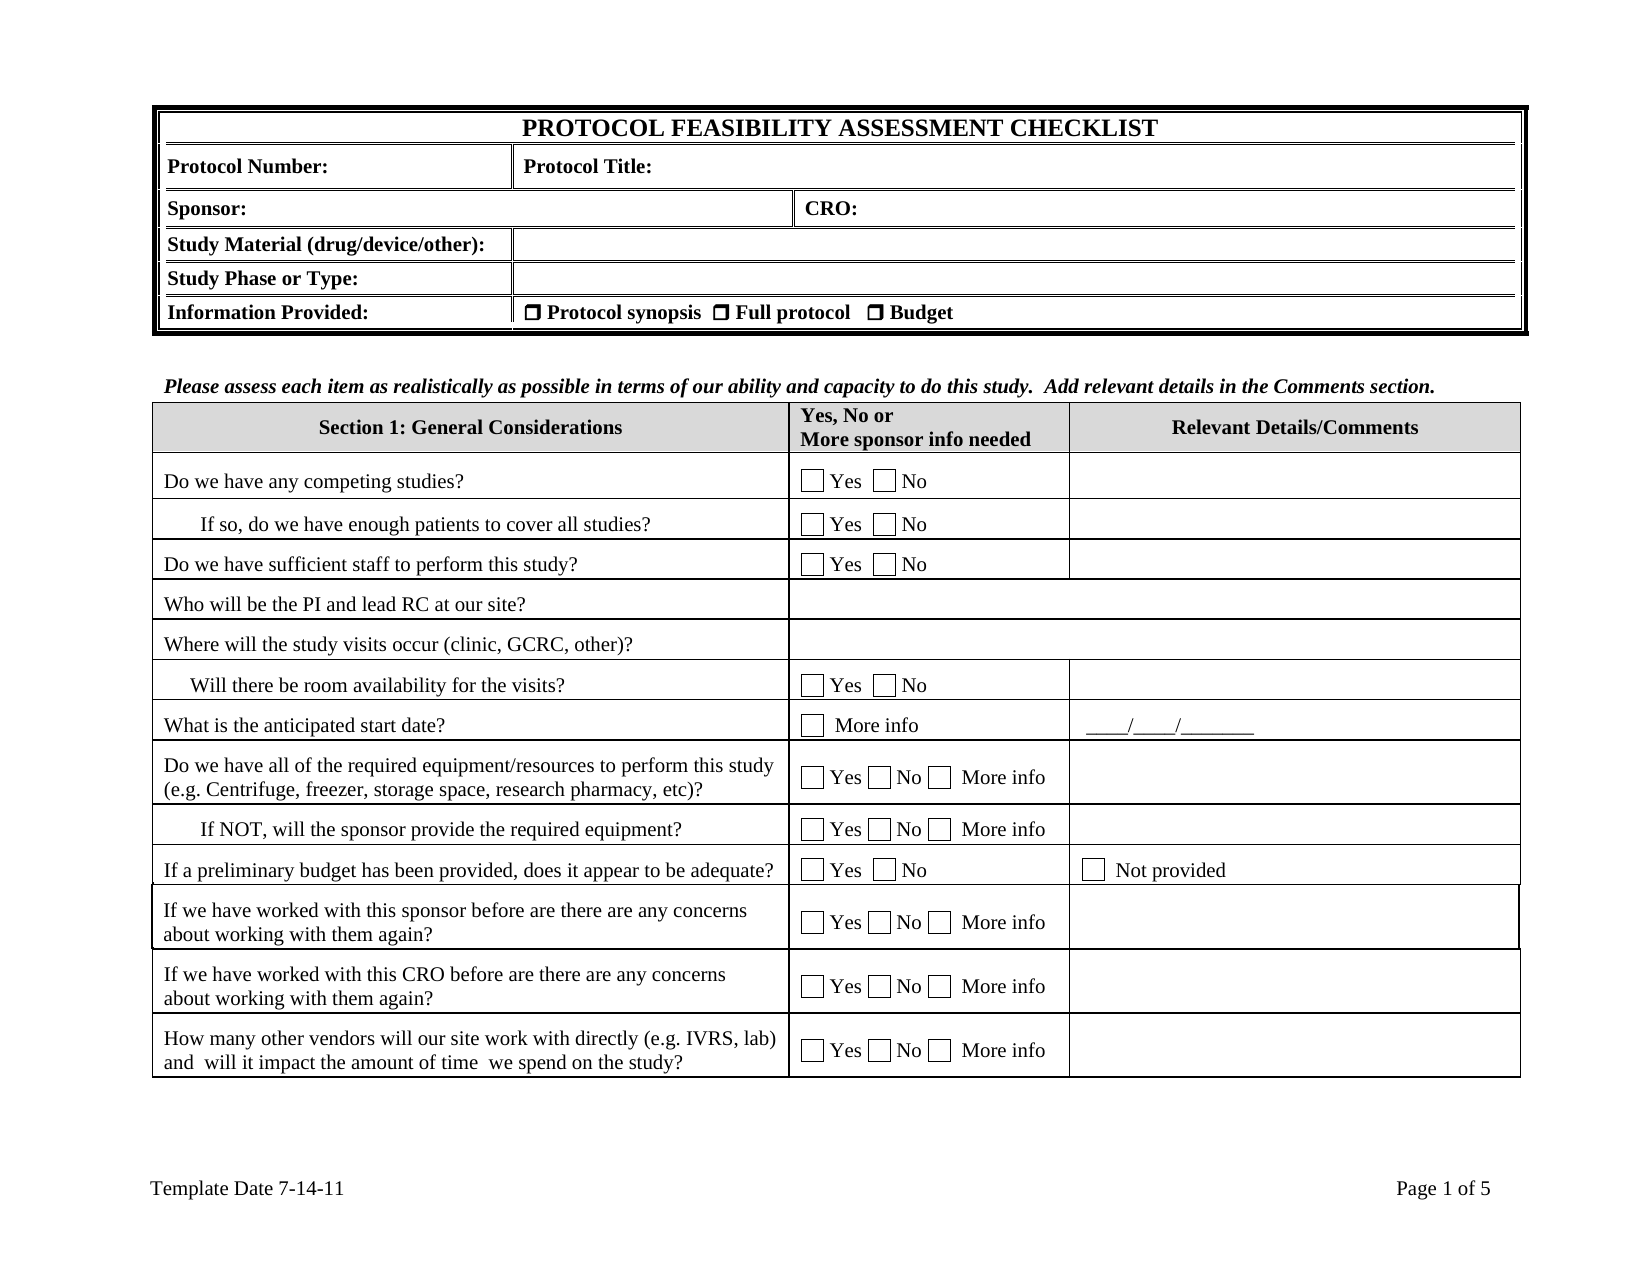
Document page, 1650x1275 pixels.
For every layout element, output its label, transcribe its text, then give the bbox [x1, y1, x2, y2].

table_header Please assess each item as realistically as possible in terms of our ability and capacity to do this study. Add relevant details in the Comments section. [153, 360, 1521, 402]
table_cell [1070, 1014, 1520, 1076]
table_cell Not provided [1070, 845, 1520, 884]
table_cell Yes No More info [790, 741, 1069, 803]
table_cell Yes No [790, 540, 1069, 578]
table_cell [1070, 499, 1520, 538]
table_cell [790, 620, 1520, 658]
table_cell ____/____/_______ [1070, 700, 1520, 739]
table_cell Where will the study visits occur (clinic, GCRC, other)? [153, 620, 788, 658]
table_cell Yes No More info [790, 1014, 1069, 1076]
table_cell If we have worked with this CRO before are there are any concerns about working with them again? [153, 950, 788, 1012]
table_cell Yes No [790, 660, 1069, 699]
table_cell If a preliminary budget has been provided, does it appear to be adequate? [153, 845, 788, 884]
table_cell Who will be the PI and lead RC at our site? [153, 580, 788, 618]
table_cell Do we have all of the required equipment/resources to perform this study (e.g. Centrifuge, freezer, storage space, research pharmacy, etc)? [153, 741, 788, 803]
table_cell [1070, 660, 1520, 699]
table_cell [1070, 950, 1520, 1012]
table_cell How many other vendors will our site work with directly (e.g. IVRS, lab) and will it impact the amount of time we spend on the study? [153, 1014, 788, 1076]
table_cell Do we have any competing studies? [153, 453, 788, 498]
table_cell If we have worked with this sponsor before are there are any concerns about working with them again? [153, 885, 788, 948]
table_cell Do we have sufficient staff to perform this study? [153, 540, 788, 578]
table_cell [1070, 805, 1520, 843]
table_cell Yes No More info [790, 805, 1069, 843]
table_cell What is the anticipated start date? [153, 700, 788, 739]
table_cell More info [790, 700, 1069, 739]
table_cell Yes, No or More sponsor info needed [790, 403, 1069, 451]
table_cell If so, do we have enough patients to cover all studies? [153, 499, 788, 538]
table_cell Will there be room availability for the visits? [153, 660, 788, 699]
table_cell [1070, 741, 1520, 803]
table_cell If NOT, will the sponsor provide the required equipment? [153, 805, 788, 843]
table_cell Yes No [790, 453, 1069, 498]
table_cell [1070, 453, 1520, 498]
table_cell [1070, 885, 1518, 948]
table_cell Yes No [790, 845, 1069, 884]
table_cell Yes No More info [790, 885, 1069, 948]
table_cell Yes No [790, 499, 1069, 538]
table_cell Relevant Details/Comments [1070, 403, 1520, 451]
table_cell [1070, 540, 1520, 578]
table_cell [790, 580, 1520, 618]
table_cell Section 1: General Considerations [153, 403, 788, 451]
table_cell Yes No More info [790, 950, 1069, 1012]
